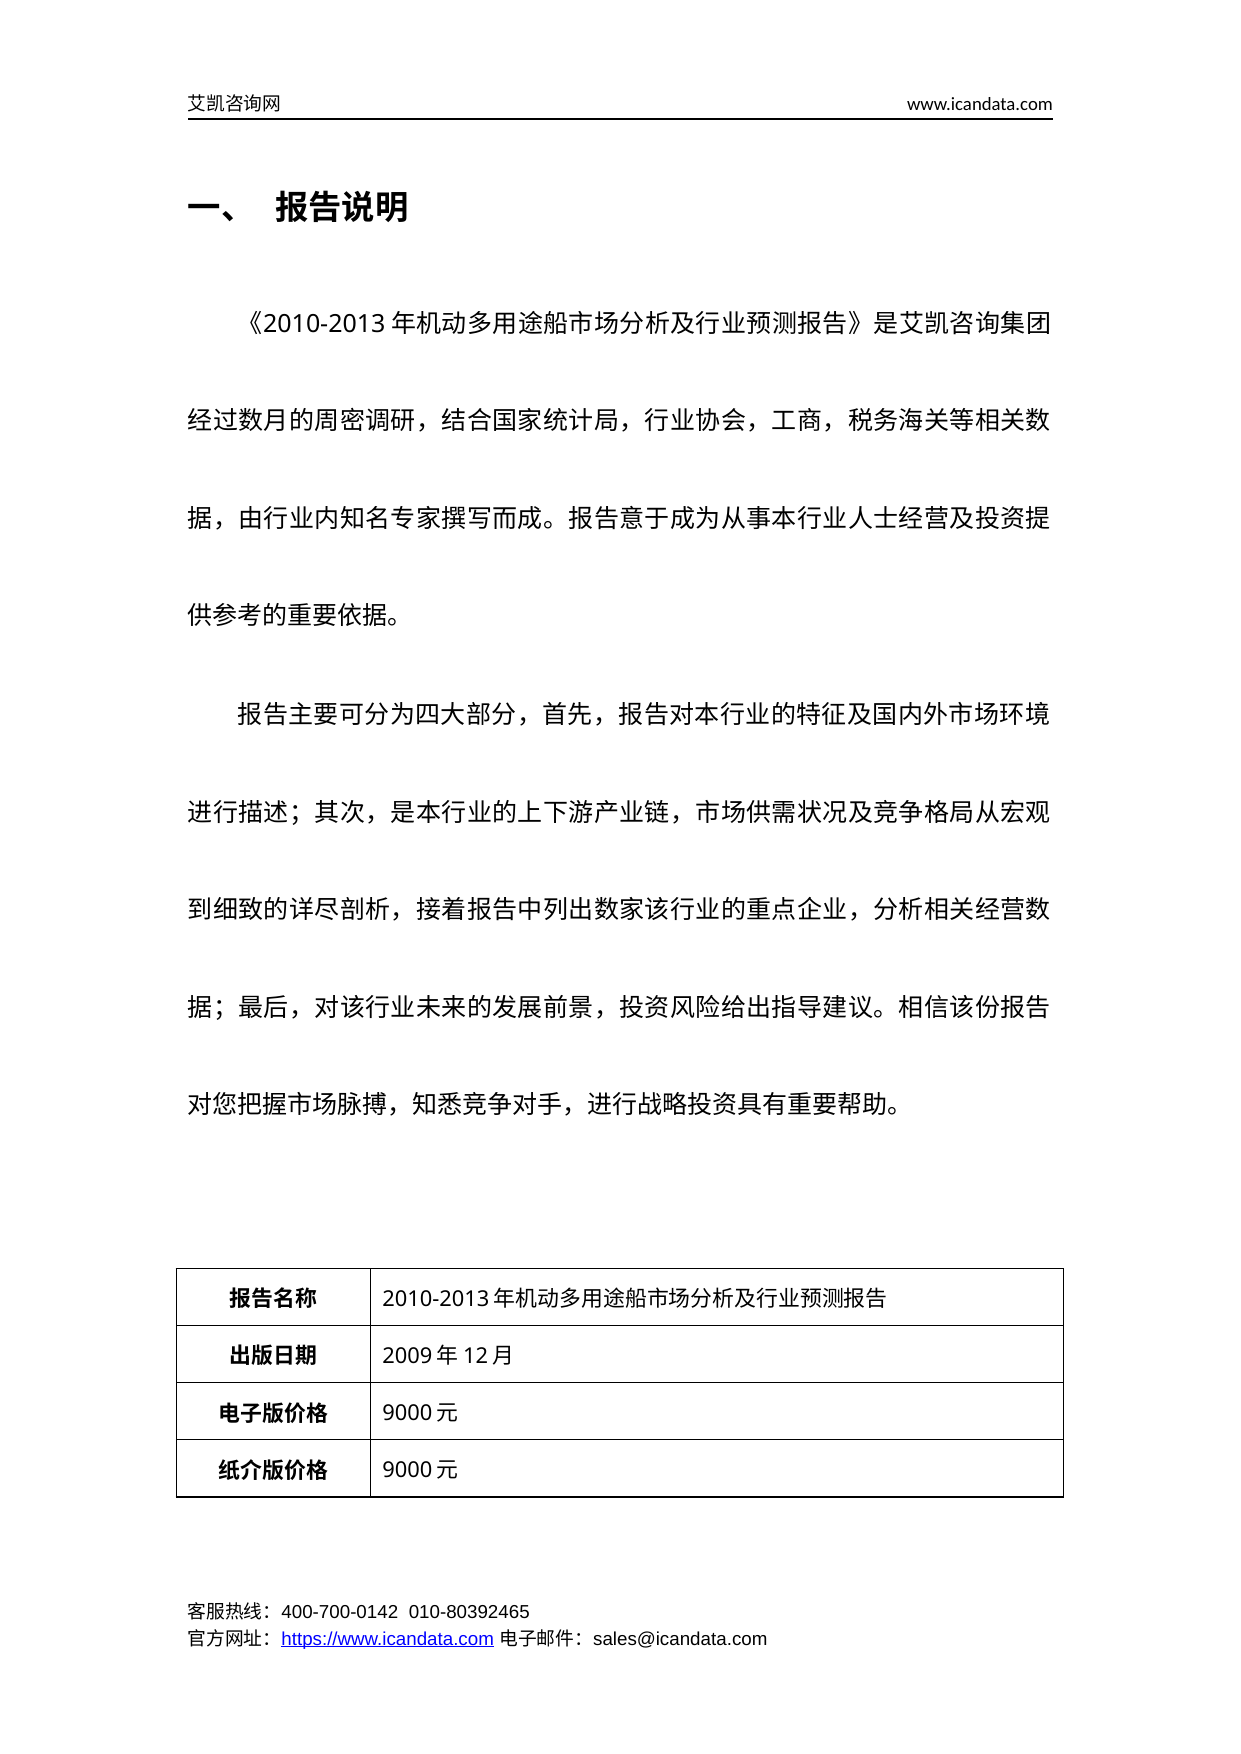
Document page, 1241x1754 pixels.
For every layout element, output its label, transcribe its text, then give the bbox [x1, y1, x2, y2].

table_cell 纸介版价格 [177, 1440, 370, 1496]
text 《2010-2013年机动多用途船市场分析及行业预测报告》是艾凯咨询集团经过数月的周密调研，结合国家统计局，行业协会，工商，税务海关等相关数据，由行业内知名专家撰写而成。报告意于成为从事本行业人士经营及投资提供参考的重要依据。 [187, 289, 1053, 646]
text 报告主要可分为四大部分，首先，报告对本行业的特征及国内外市场环境进行描述；其次，是本行业的上下游产业链，市场供需状况及竞争格局从宏观到细致的详尽剖析，接着报告中列出数家该行业的重点企业，分析相关经营数据；最后，对该行业未来的发展前景，投资风险给出指导建议。相信该份报告对您把握市场脉搏，知悉竞争对手，进行战略投资具有重要帮助。 [187, 681, 1053, 1136]
table_cell 出版日期 [177, 1326, 370, 1382]
table_header 2010-2013年机动多用途船市场分析及行业预测报告 [371, 1269, 1063, 1325]
table_cell 电子版价格 [177, 1383, 370, 1439]
table_header 报告名称 [177, 1269, 370, 1325]
table_cell 2009年12月 [371, 1326, 1063, 1382]
subtitle 报告说明 [187, 172, 1053, 237]
table_cell 9000元 [371, 1440, 1063, 1496]
table_cell 9000元 [371, 1383, 1063, 1439]
